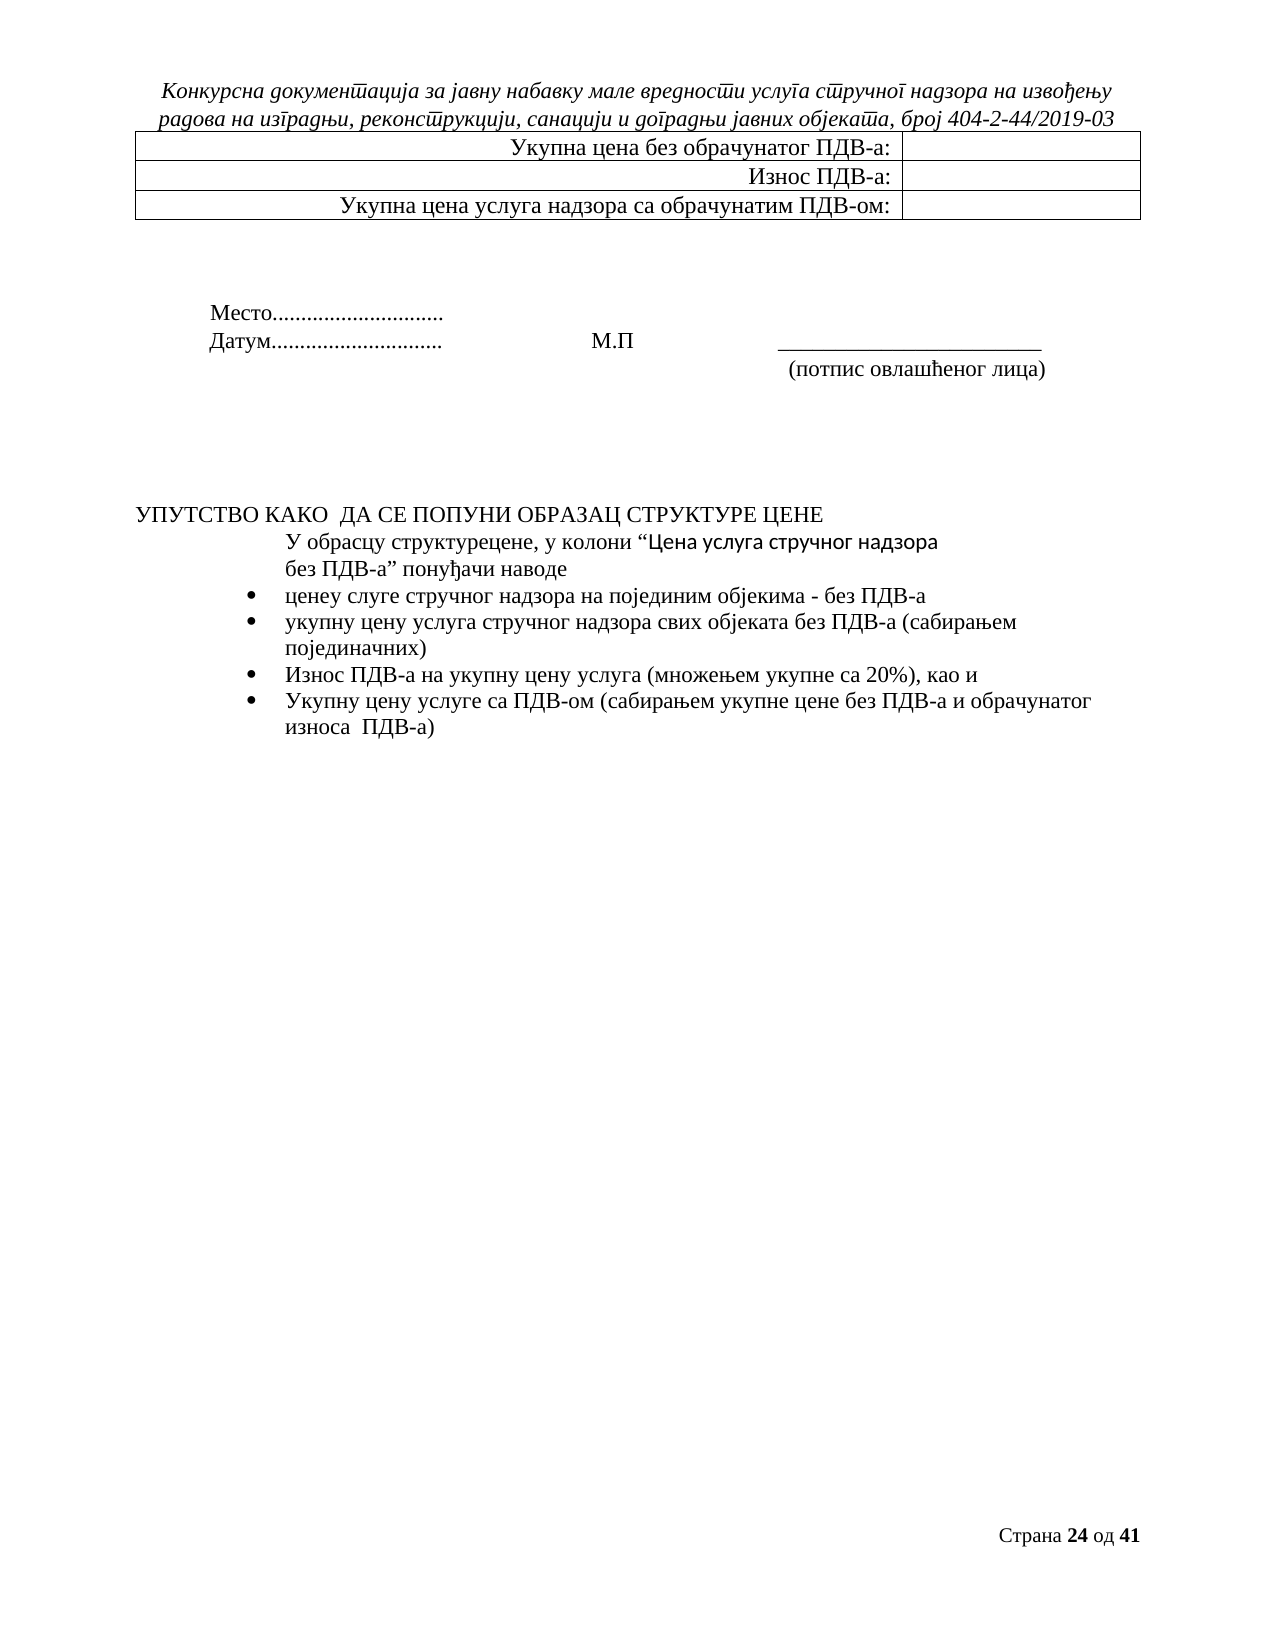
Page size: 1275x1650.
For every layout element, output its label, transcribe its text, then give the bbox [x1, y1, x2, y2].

list укупну цену услуга стручног надзора свих објеката без ПДВ-а (сабирањем појединачних) [247, 608, 1140, 661]
list Износ ПДВ-а на укупну цену услуга (множењем укупне са 20%), као и [247, 661, 1140, 687]
table_cell Укупна цена услуга надзора са обрачунатим ПДВ-ом: [136, 191, 902, 219]
list без ПДВ-а” понуђачи наводе [285, 555, 1140, 582]
text (потпис овлашћеног лица) [135, 353, 1140, 381]
list У обрасцу структурецене, у колони “Цена услуга стручног надзора [285, 527, 1140, 555]
table_cell [903, 191, 1140, 219]
list УПУТСТВО КАКО ДА СЕ ПОПУНИ ОБРАЗАЦ СТРУКТУРЕ ЦЕНЕ [135, 501, 1140, 527]
table_cell Износ ПДВ-а: [136, 161, 902, 189]
table_cell [903, 161, 1140, 189]
table_cell [903, 132, 1140, 160]
text Датум.............................. М.П _______________________ [135, 325, 1140, 353]
list Укупну цену услуге са ПДВ-ом (сабирањем укупне цене без ПДВ-а и обрачунатог износа ПДВ-а) [247, 687, 1140, 740]
list ценеу слуге стручног надзора на појединим објекима - без ПДВ-а [247, 582, 1140, 608]
text Место.............................. [135, 297, 1140, 325]
table_cell Укупна цена без обрачунатог ПДВ-а: [136, 132, 902, 160]
